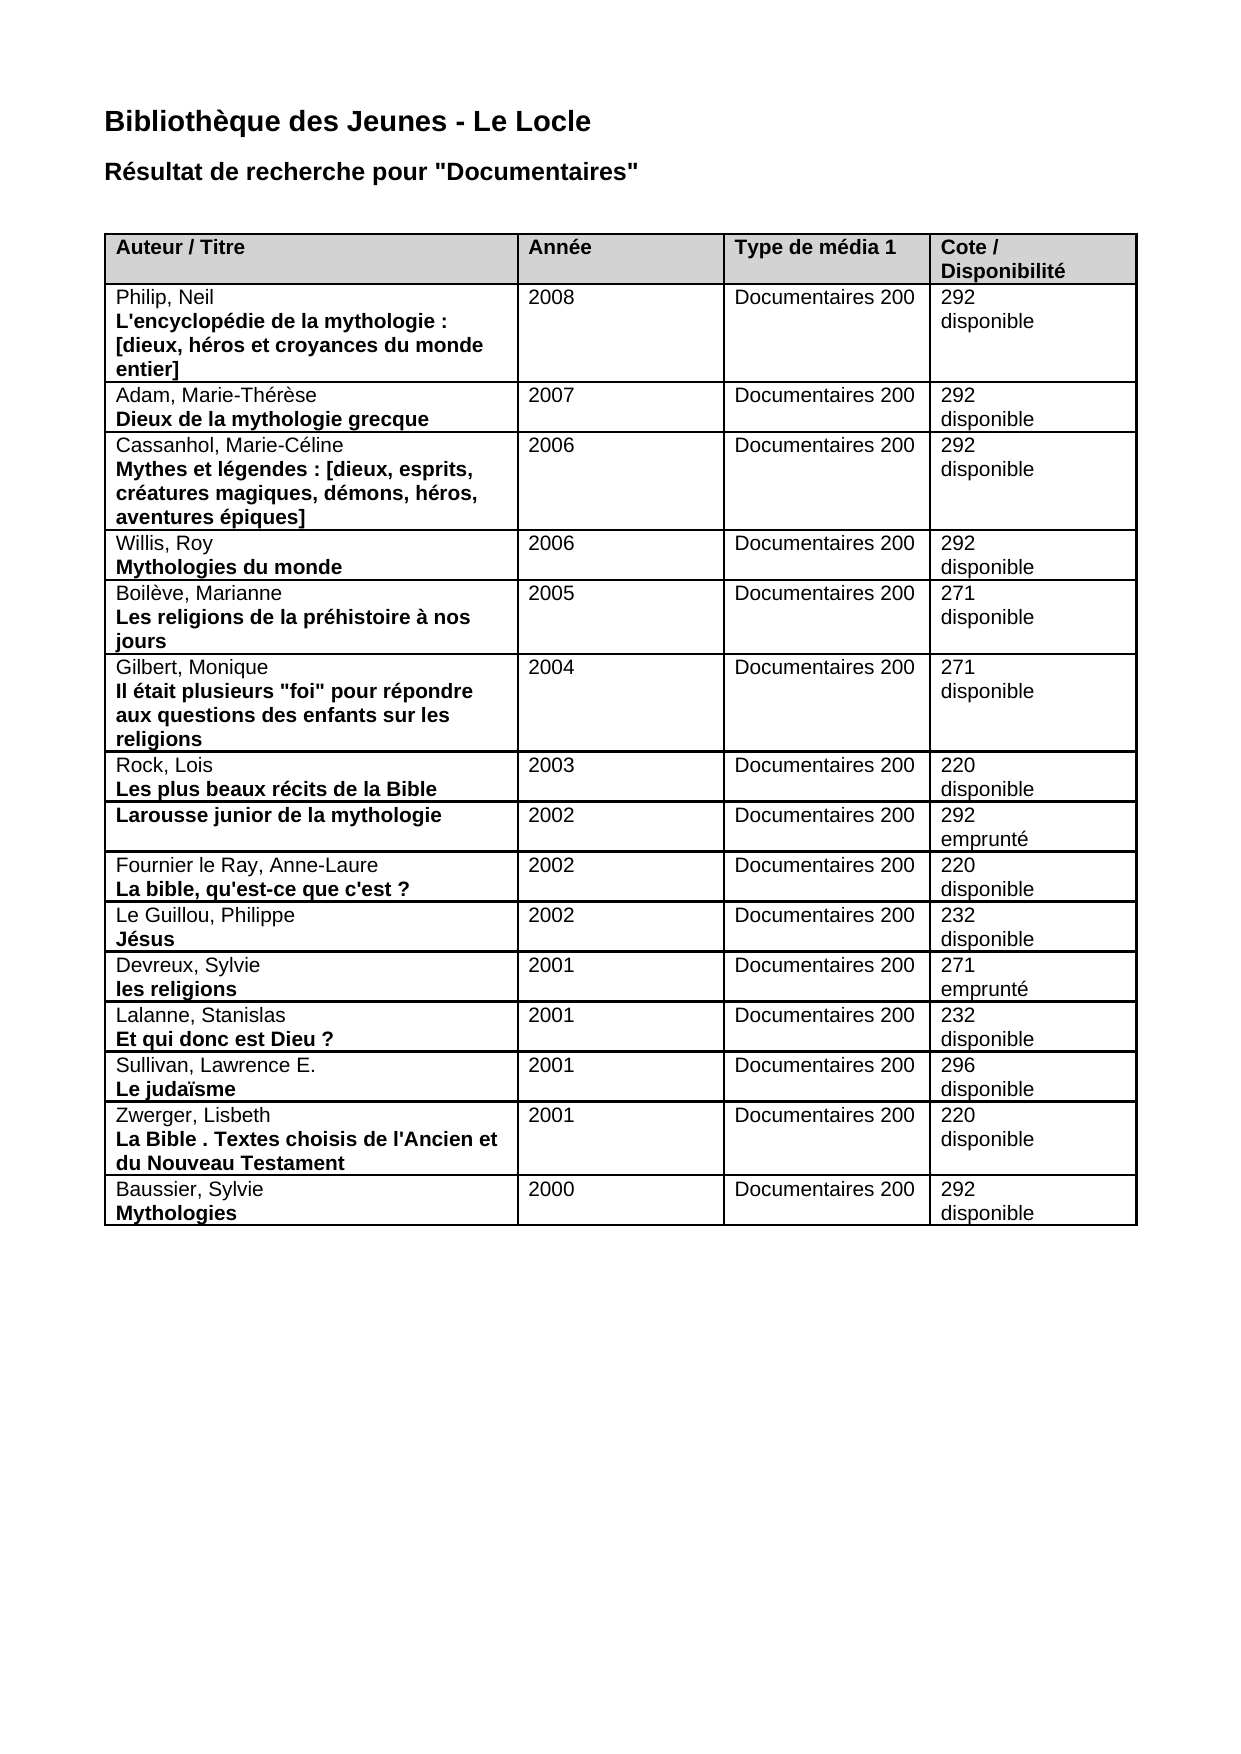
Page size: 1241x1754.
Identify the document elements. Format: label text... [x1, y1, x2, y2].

table_cell 292 disponible [931, 531, 1135, 578]
table_cell Philip, Neil L'encyclopédie de la mythologie : [dieux, héros et croyances du monde entier] [106, 285, 517, 381]
table_header Type de média 1 [725, 235, 929, 283]
table_cell 2004 [519, 655, 723, 750]
table_cell Documentaires 200 [725, 285, 929, 381]
table_cell 2001 [519, 1053, 723, 1100]
table_cell 232 disponible [931, 1003, 1135, 1050]
table_cell 292 disponible [931, 285, 1135, 381]
table_header Auteur / Titre [106, 235, 517, 283]
table_cell 292 disponible [931, 433, 1135, 528]
table_cell Documentaires 200 [725, 803, 929, 850]
table_cell 292 disponible [931, 1176, 1135, 1224]
table_cell 2002 [519, 903, 723, 950]
table_header Cote / Disponibilité [931, 235, 1135, 283]
table_cell Sullivan, Lawrence E. Le judaïsme [106, 1053, 517, 1100]
table_cell 2006 [519, 531, 723, 578]
table_cell Rock, Lois Les plus beaux récits de la Bible [106, 753, 517, 800]
table_cell 2002 [519, 853, 723, 900]
table_cell 271 disponible [931, 581, 1135, 652]
table_cell Fournier le Ray, Anne-Laure La bible, qu'est-ce que c'est ? [106, 853, 517, 900]
table_cell Documentaires 200 [725, 581, 929, 652]
table_cell 292 emprunté [931, 803, 1135, 850]
table_cell Devreux, Sylvie les religions [106, 953, 517, 1000]
table_cell 2002 [519, 803, 723, 850]
table_cell Documentaires 200 [725, 1003, 929, 1050]
table_cell 220 disponible [931, 753, 1135, 800]
table_cell Documentaires 200 [725, 1053, 929, 1100]
table_cell 271 disponible [931, 655, 1135, 750]
table_cell 220 disponible [931, 1103, 1135, 1174]
table_cell Baussier, Sylvie Mythologies [106, 1176, 517, 1224]
table_header Année [519, 235, 723, 283]
table_cell Documentaires 200 [725, 383, 929, 431]
text Résultat de recherche pour "Documentaires" [104, 156, 1136, 185]
table_cell 2008 [519, 285, 723, 381]
table_cell Le Guillou, Philippe Jésus [106, 903, 517, 950]
table_cell Boilève, Marianne Les religions de la préhistoire à nos jours [106, 581, 517, 652]
table_cell Cassanhol, Marie-Céline Mythes et légendes : [dieux, esprits, créatures magiques, démons, héros, aventures épiques] [106, 433, 517, 528]
text Bibliothèque des Jeunes - Le Locle [104, 104, 1136, 138]
table_cell 232 disponible [931, 903, 1135, 950]
table_cell Larousse junior de la mythologie [106, 803, 517, 850]
table_cell 2003 [519, 753, 723, 800]
table_cell Documentaires 200 [725, 531, 929, 578]
table_cell Documentaires 200 [725, 1103, 929, 1174]
table_cell Adam, Marie-Thérèse Dieux de la mythologie grecque [106, 383, 517, 431]
table_cell Documentaires 200 [725, 655, 929, 750]
table_cell 220 disponible [931, 853, 1135, 900]
table_cell Documentaires 200 [725, 1176, 929, 1224]
table_cell Documentaires 200 [725, 903, 929, 950]
table_cell 2001 [519, 953, 723, 1000]
table_cell 2005 [519, 581, 723, 652]
table_cell Documentaires 200 [725, 953, 929, 1000]
table_cell 2001 [519, 1003, 723, 1050]
table_cell 2001 [519, 1103, 723, 1174]
table_cell Gilbert, Monique Il était plusieurs "foi" pour répondre aux questions des enfants sur les religions [106, 655, 517, 750]
table_cell 2000 [519, 1176, 723, 1224]
table_cell Documentaires 200 [725, 753, 929, 800]
table_cell Documentaires 200 [725, 433, 929, 528]
table_cell 271 emprunté [931, 953, 1135, 1000]
table_cell Documentaires 200 [725, 853, 929, 900]
table_cell 296 disponible [931, 1053, 1135, 1100]
table_cell Zwerger, Lisbeth La Bible . Textes choisis de l'Ancien et du Nouveau Testament [106, 1103, 517, 1174]
table_cell Lalanne, Stanislas Et qui donc est Dieu ? [106, 1003, 517, 1050]
table_cell Willis, Roy Mythologies du monde [106, 531, 517, 578]
table_cell 292 disponible [931, 383, 1135, 431]
table_cell 2007 [519, 383, 723, 431]
table_cell 2006 [519, 433, 723, 528]
